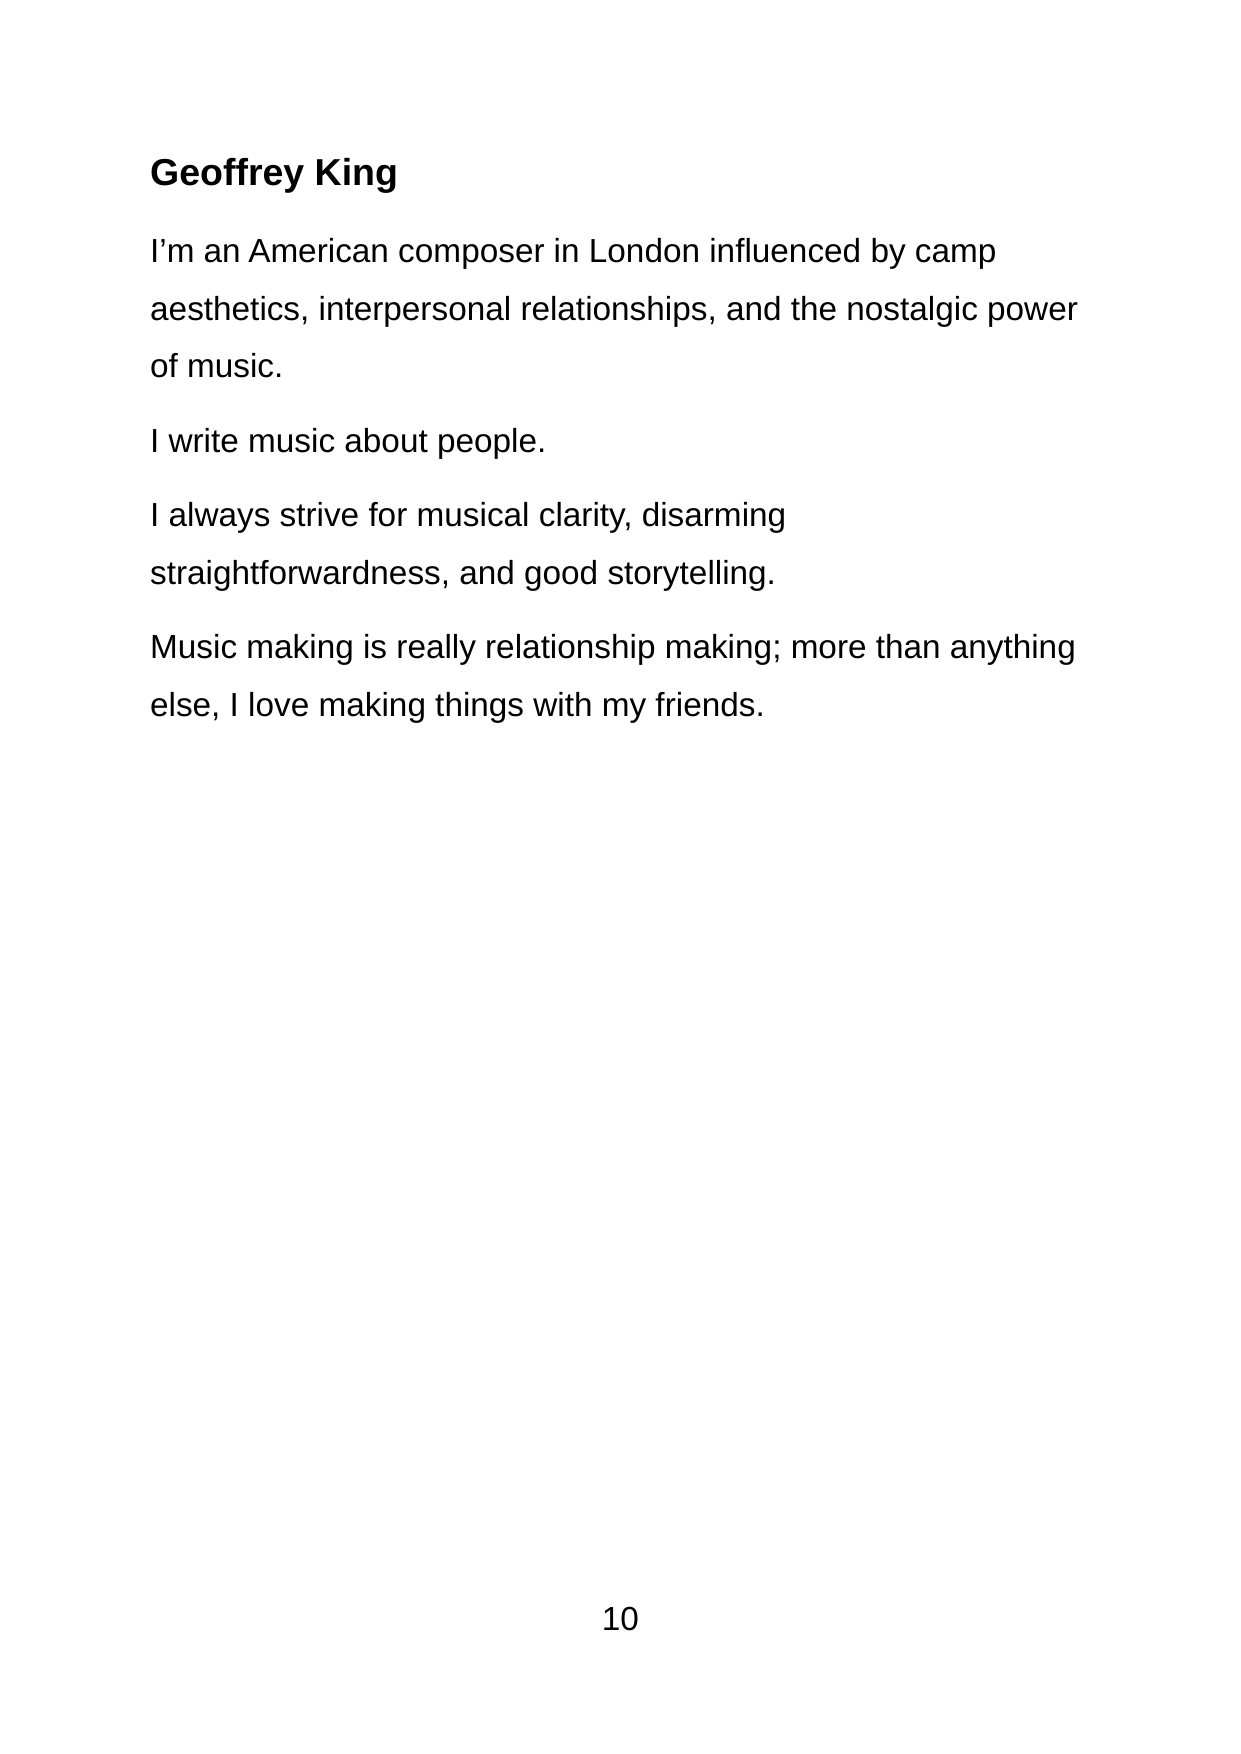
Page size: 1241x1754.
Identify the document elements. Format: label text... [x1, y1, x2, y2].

text I’m an American composer in London influenced by camp aesthetics, interpersonal relationships, and the nostalgic power of music. [150, 231, 1090, 385]
text Music making is really relationship making; more than anything else, I love making things with my friends. [150, 627, 1090, 723]
text I write music about people. [150, 421, 1090, 459]
subtitle Geoffrey King [150, 150, 1090, 193]
text I always strive for musical clarity, disarming straightforwardness, and good storytelling. [150, 495, 1090, 591]
